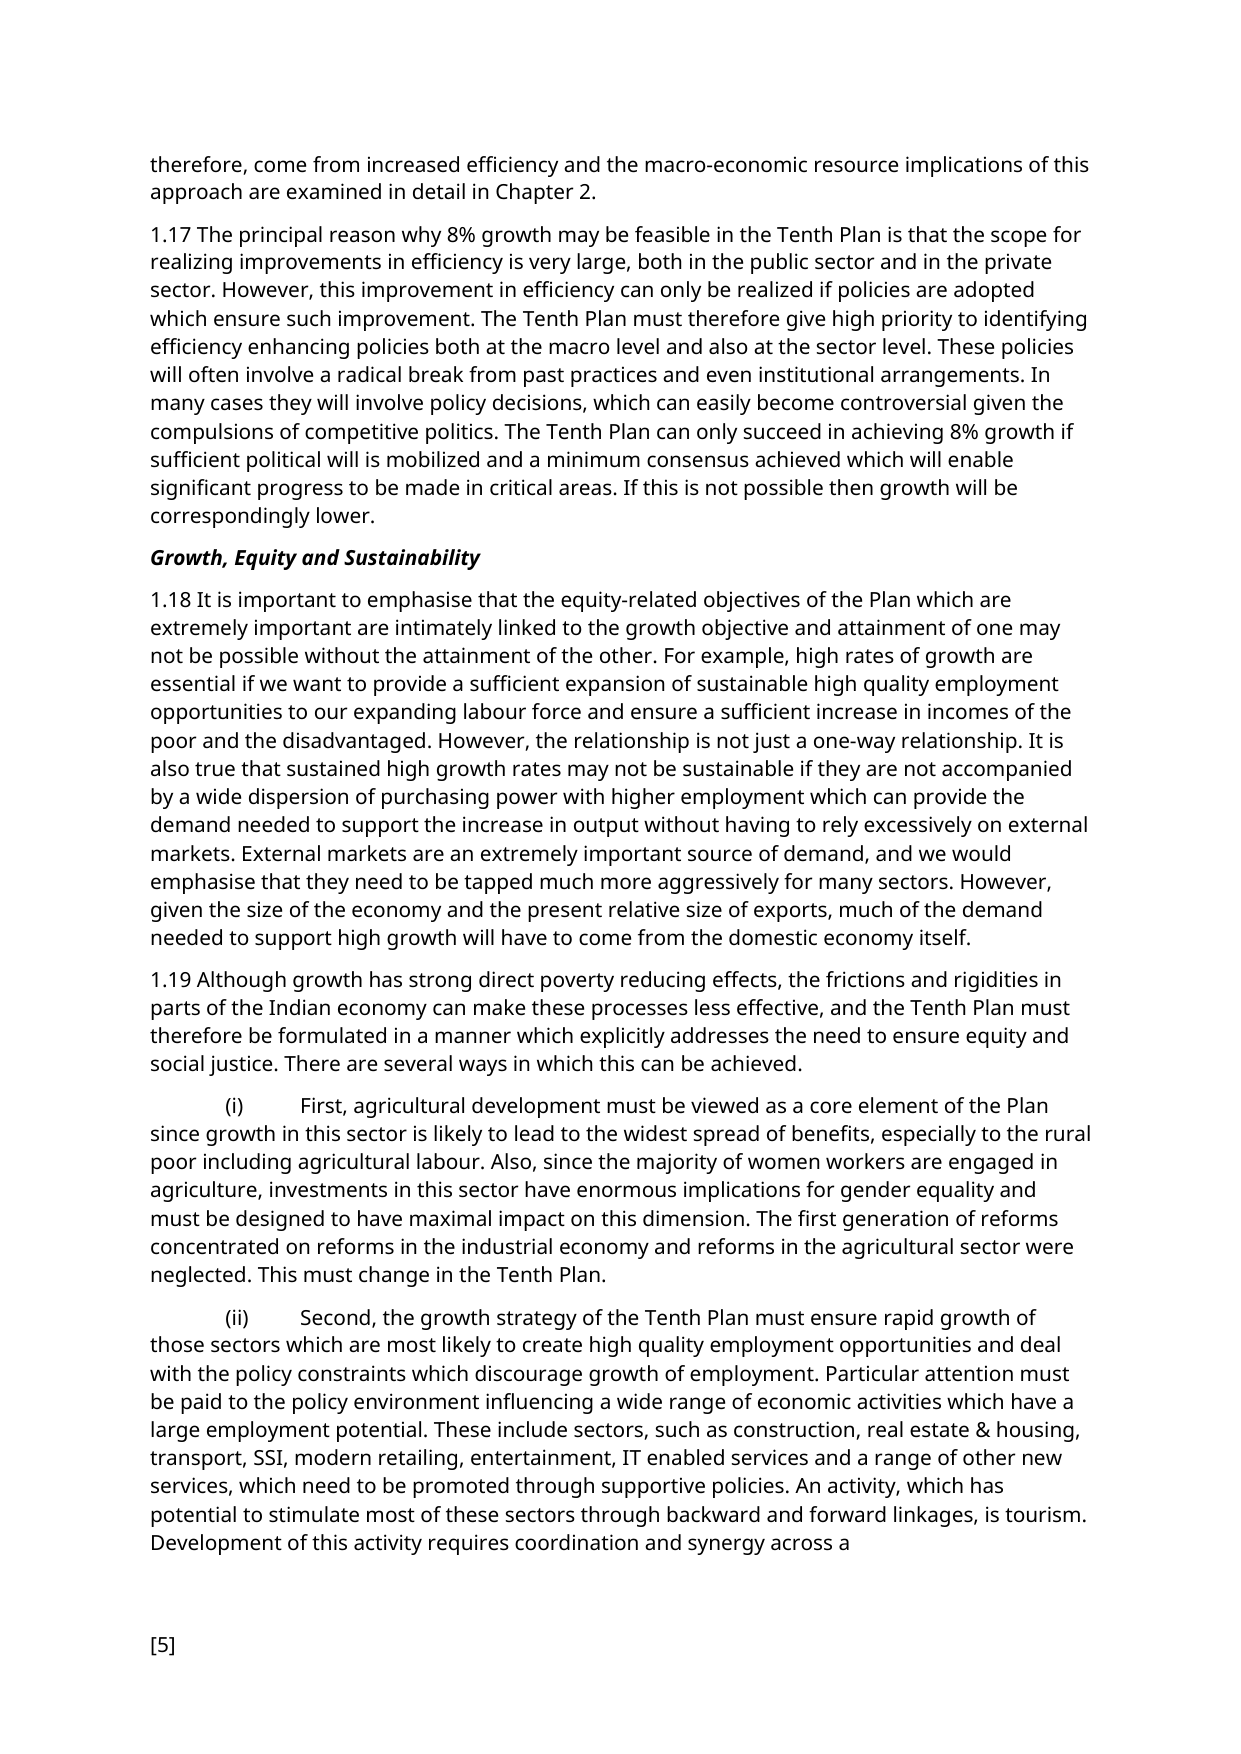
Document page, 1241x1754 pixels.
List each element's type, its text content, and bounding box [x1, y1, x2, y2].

text [5] [150, 1630, 1090, 1658]
text Growth, Equity and Sustainability [150, 543, 1092, 571]
list First, agricultural development must be viewed as a core element of the Plan since growth in this sector is likely to lead to the widest spread of benefits, especially to the rural poor including agricultural labour. Also, since the majority of women workers are engaged in agriculture, investments in this sector have enormous implications for gender equality and must be designed to have maximal impact on this dimension. The first generation of reforms concentrated on reforms in the industrial economy and reforms in the agricultural sector were neglected. This must change in the Tenth Plan. [150, 1091, 1092, 1289]
text 1.17 The principal reason why 8% growth may be feasible in the Tenth Plan is that the scope for realizing improvements in efficiency is very large, both in the public sector and in the private sector. However, this improvement in efficiency can only be realized if policies are adopted which ensure such improvement. The Tenth Plan must therefore give high priority to identifying efficiency enhancing policies both at the macro level and also at the sector level. These policies will often involve a radical break from past practices and even institutional arrangements. In many cases they will involve policy decisions, which can easily become controversial given the compulsions of competitive politics. The Tenth Plan can only succeed in achieving 8% growth if sufficient political will is mobilized and a minimum consensus achieved which will enable significant progress to be made in critical areas. If this is not possible then growth will be correspondingly lower. [150, 219, 1092, 530]
text therefore, come from increased efficiency and the macro-economic resource implications of this approach are examined in detail in Chapter 2. [150, 150, 1092, 206]
text 1.19 Although growth has strong direct poverty reducing effects, the frictions and rigidities in parts of the Indian economy can make these processes less effective, and the Tenth Plan must therefore be formulated in a manner which explicitly addresses the need to ensure equity and social justice. There are several ways in which this can be achieved. [150, 966, 1090, 1077]
list Second, the growth strategy of the Tenth Plan must ensure rapid growth of those sectors which are most likely to create high quality employment opportunities and deal with the policy constraints which discourage growth of employment. Particular attention must be paid to the policy environment influencing a wide range of economic activities which have a large employment potential. These include sectors, such as construction, real estate & housing, transport, SSI, modern retailing, entertainment, IT enabled services and a range of other new services, which need to be promoted through supportive policies. An activity, which has potential to stimulate most of these sectors through backward and forward linkages, is tourism. Development of this activity requires coordination and synergy across a [150, 1302, 1092, 1556]
text 1.18 It is important to emphasise that the equity-related objectives of the Plan which are extremely important are intimately linked to the growth objective and attainment of one may not be possible without the attainment of the other. For example, high rates of growth are essential if we want to provide a sufficient expansion of sustainable high quality employment opportunities to our expanding labour force and ensure a sufficient increase in incomes of the poor and the disadvantaged. However, the relationship is not just a one-way relationship. It is also true that sustained high growth rates may not be sustainable if they are not accompanied by a wide dispersion of purchasing power with higher employment which can provide the demand needed to support the increase in output without having to rely excessively on external markets. External markets are an extremely important source of demand, and we would emphasise that they need to be tapped much more aggressively for many sectors. However, given the size of the economy and the present relative size of exports, much of the demand needed to support high growth will have to come from the domestic economy itself. [150, 585, 1092, 952]
